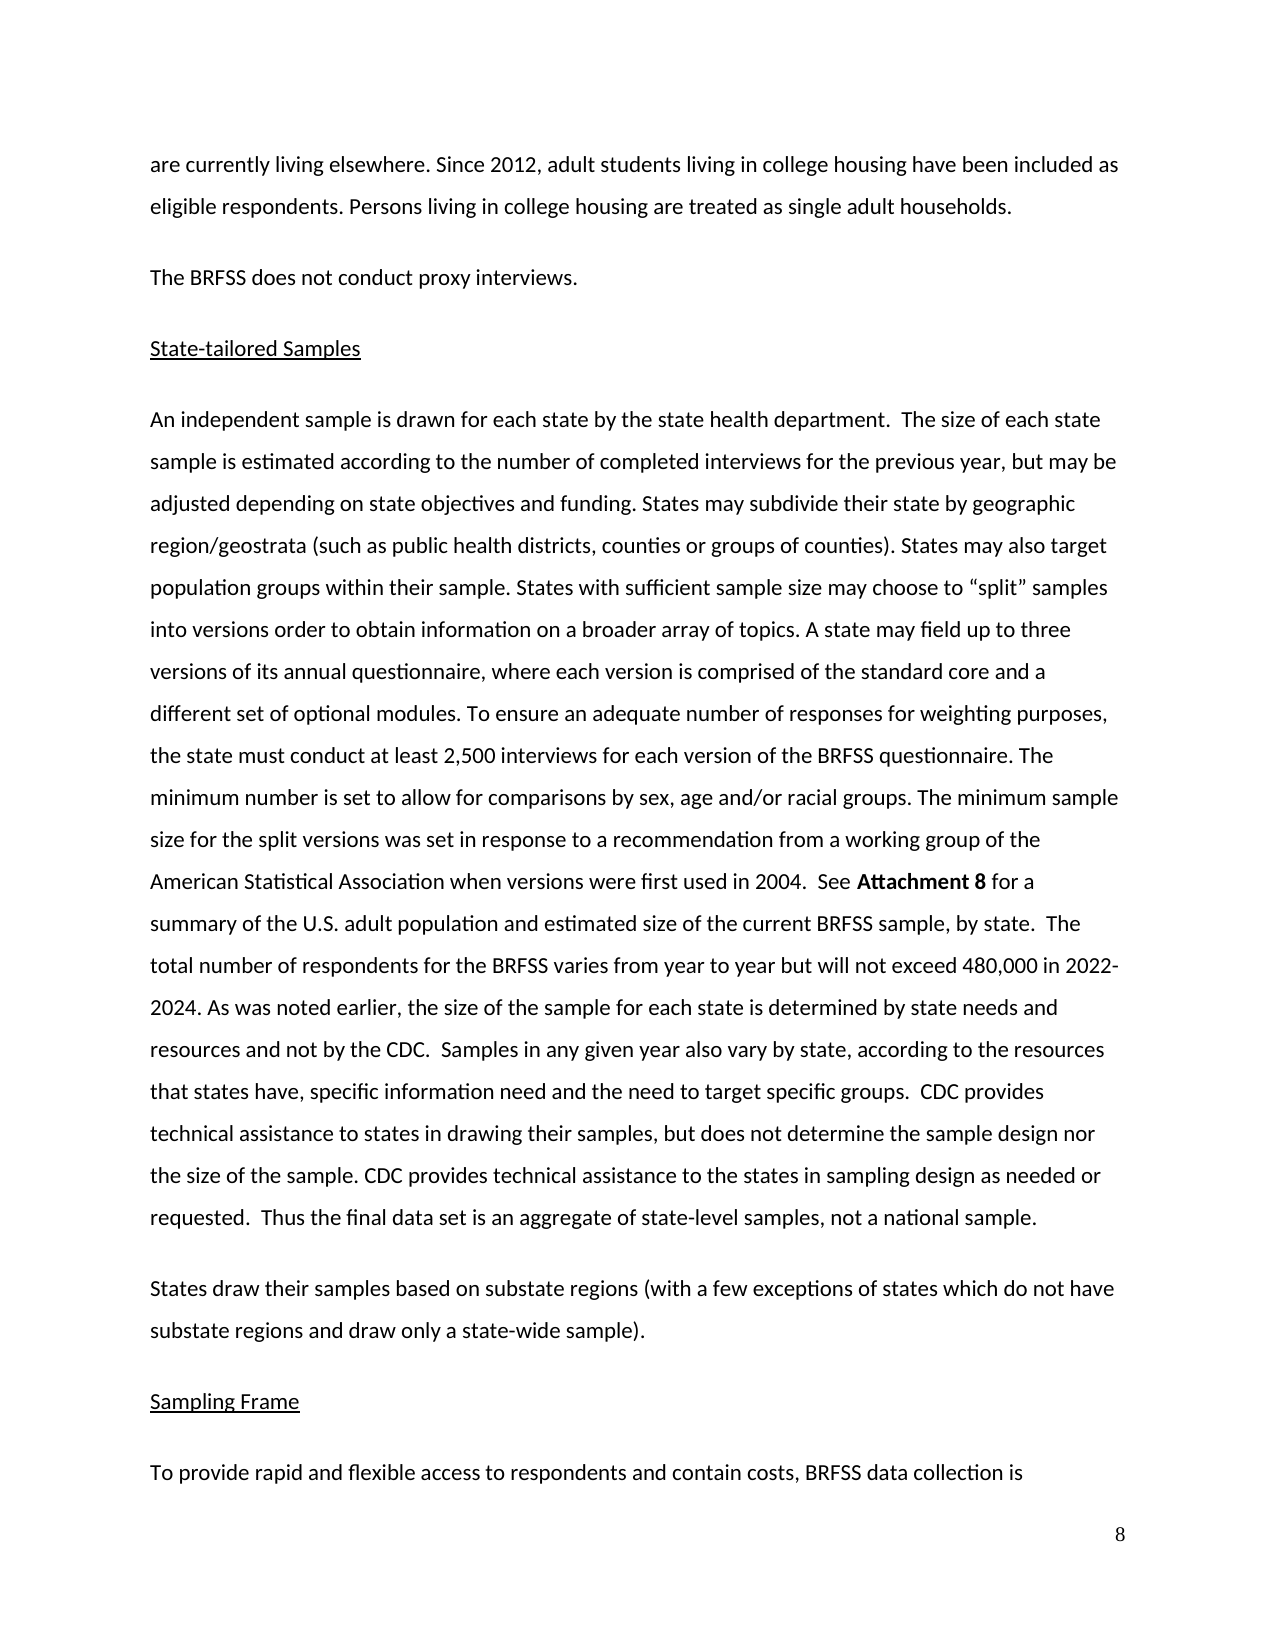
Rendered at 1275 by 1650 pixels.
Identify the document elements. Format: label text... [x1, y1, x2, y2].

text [150, 1458, 1125, 1486]
text States draw their samples based on substate regions (with a few exceptions of states which do not have substate regions and draw only a state-wide sample). [150, 1274, 1125, 1344]
text Sampling Frame [150, 1387, 1125, 1415]
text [150, 150, 1125, 220]
text An independent sample is drawn for each state by the state health department. The size of each state sample is estimated according to the number of completed interviews for the previous year, but may be adjusted depending on state objectives and funding. States may subdivide their state by geographic region/geostrata (such as public health districts, counties or groups of counties). States may also target population groups within their sample. States with sufficient sample size may choose to “split” samples into versions order to obtain information on a broader array of topics. A state may field up to three versions of its annual questionnaire, where each version is comprised of the standard core and a different set of optional modules. To ensure an adequate number of responses for weighting purposes, the state must conduct at least 2,500 interviews for each version of the BRFSS questionnaire. The minimum number is set to allow for comparisons by sex, age and/or racial groups. The minimum sample size for the split versions was set in response to a recommendation from a working group of the American Statistical Association when versions were first used in 2004. See Attachment 8 for a summary of the U.S. adult population and estimated size of the current BRFSS sample, by state. The total number of respondents for the BRFSS varies from year to year but will not exceed 480,000 in 2022-2024. As was noted earlier, the size of the sample for each state is determined by state needs and resources and not by the CDC. Samples in any given year also vary by state, according to the resources that states have, specific information need and the need to target specific groups. CDC provides technical assistance to states in drawing their samples, but does not determine the sample design nor the size of the sample. CDC provides technical assistance to the states in sampling design as needed or requested. Thus the final data set is an aggregate of state-level samples, not a national sample. [150, 405, 1125, 1231]
text The BRFSS does not conduct proxy interviews. [150, 263, 1125, 291]
text State-tailored Samples [150, 334, 1125, 362]
